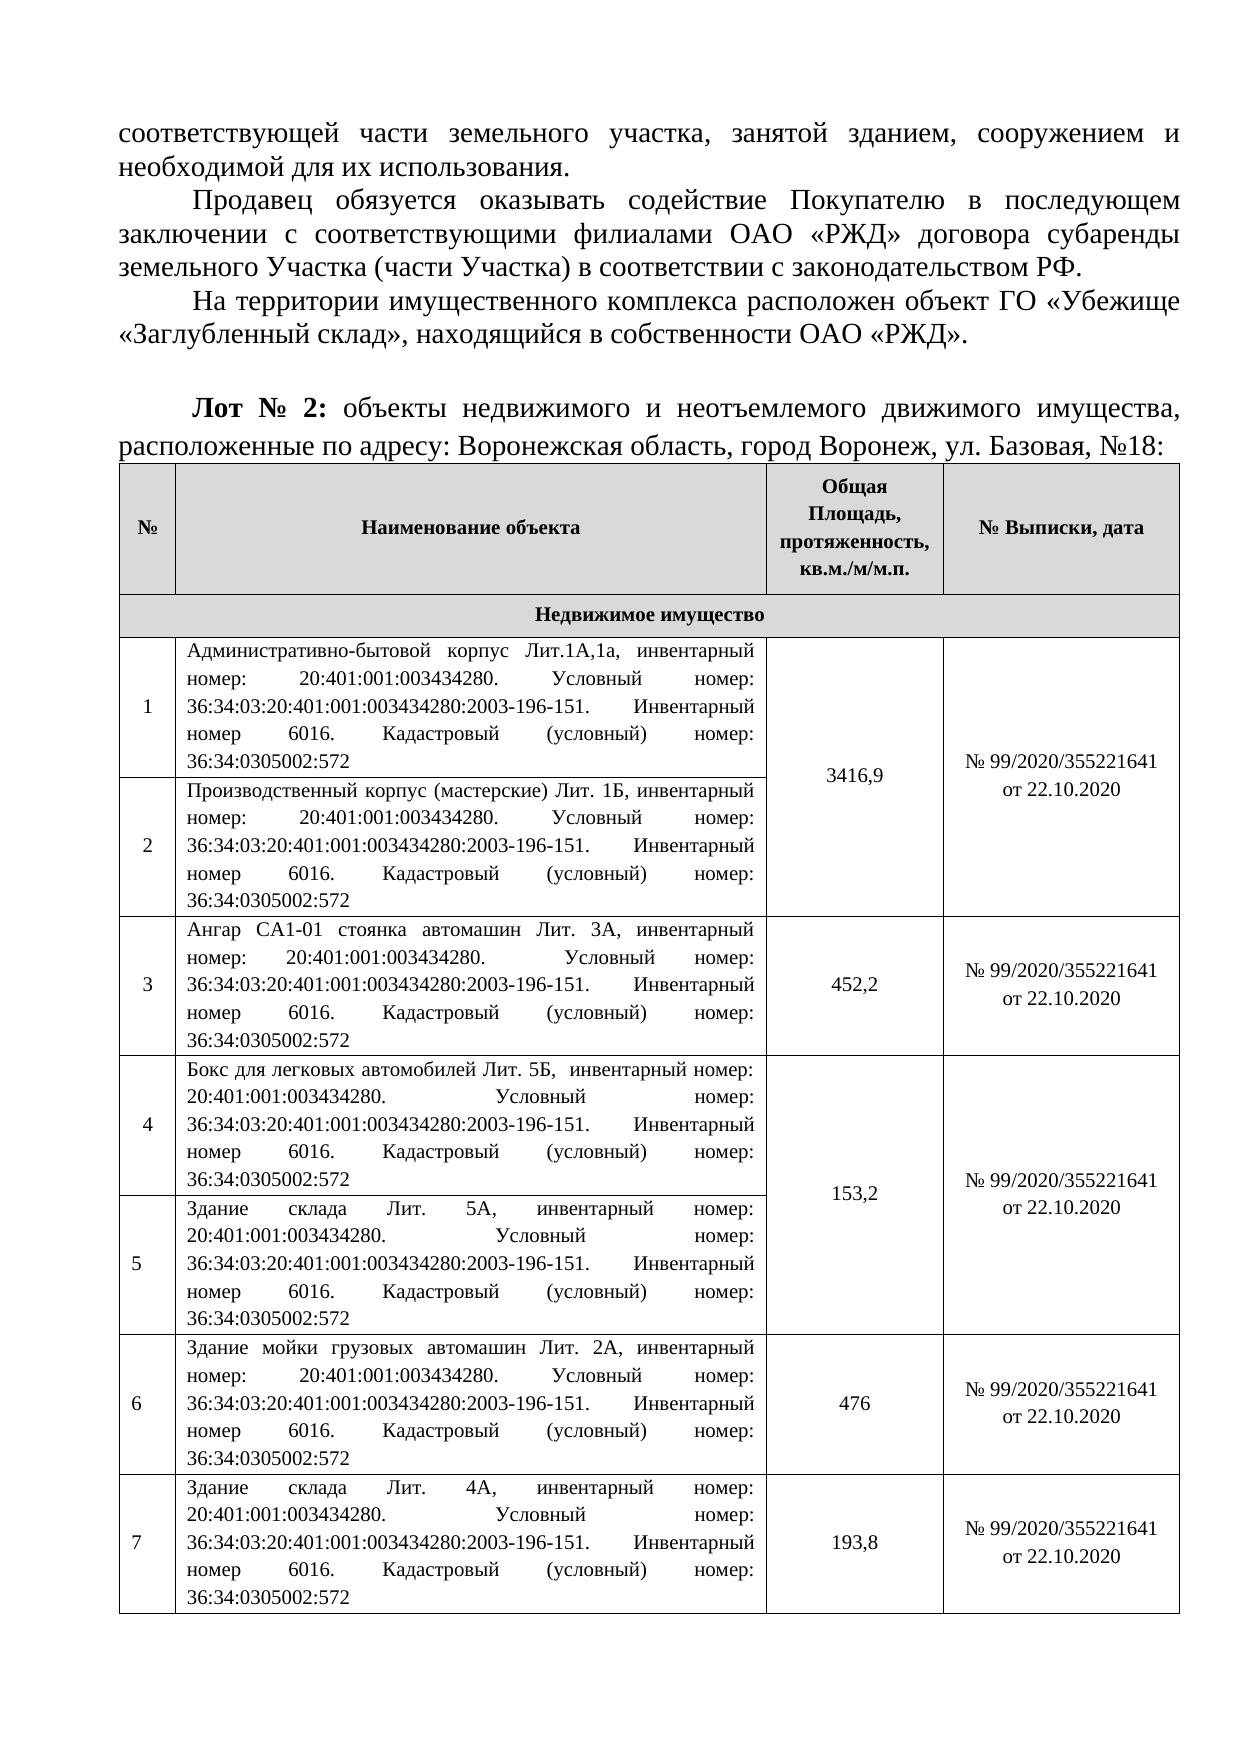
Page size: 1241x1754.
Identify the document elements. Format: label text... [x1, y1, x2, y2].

table_cell № 99/2020/355221641 от 22.10.2020 [944, 638, 1179, 916]
table_cell 3 [120, 917, 175, 1055]
table_cell Здание склада Лит. 5А, инвентарный номер: 20:401:001:003434280. Условный номер: 36:34:03:20:401:001:003434280:2003-196-151. Инвентарный номер 6016. Кадастровый (условный) номер: 36:34:0305002:572 [176, 1196, 766, 1334]
table_cell Ангар СА1-01 стоянка автомашин Лит. 3А, инвентарный номер: 20:401:001:003434280. Условный номер: 36:34:03:20:401:001:003434280:2003-196-151. Инвентарный номер 6016. Кадастровый (условный) номер: 36:34:0305002:572 [176, 917, 766, 1055]
table_cell № 99/2020/355221641 от 22.10.2020 [944, 917, 1179, 1055]
table_cell Здание мойки грузовых автомашин Лит. 2А, инвентарный номер: 20:401:001:003434280. Условный номер: 36:34:03:20:401:001:003434280:2003-196-151. Инвентарный номер 6016. Кадастровый (условный) номер: 36:34:0305002:572 [176, 1335, 766, 1473]
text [118, 115, 1181, 182]
table_cell Производственный корпус (мастерские) Лит. 1Б, инвентарный номер: 20:401:001:003434280. Условный номер: 36:34:03:20:401:001:003434280:2003-196-151. Инвентарный номер 6016. Кадастровый (условный) номер: 36:34:0305002:572 [176, 778, 766, 916]
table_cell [944, 1475, 1179, 1613]
table_cell 476 [767, 1335, 943, 1473]
text Лот № 2: объекты недвижимого и неотъемлемого движимого имущества, расположенные по адресу: Воронежская область, город Воронеж, ул. Базовая, №18: [118, 387, 1181, 462]
table_cell Недвижимое имущество [120, 595, 1179, 637]
text Продавец обязуется оказывать содействие Покупателю в последующем заключении с соответствующими филиалами ОАО «РЖД» договора субаренды земельного Участка (части Участка) в соответствии с законодательством РФ. [118, 182, 1181, 283]
table_cell Бокс для легковых автомобилей Лит. 5Б, инвентарный номер: 20:401:001:003434280. Условный номер: 36:34:03:20:401:001:003434280:2003-196-151. Инвентарный номер 6016. Кадастровый (условный) номер: 36:34:0305002:572 [176, 1056, 766, 1195]
table_cell 2 [120, 778, 175, 916]
table_header № [120, 464, 175, 594]
table_cell № 99/2020/355221641 от 22.10.2020 [944, 1056, 1179, 1334]
table_cell Здание склада Лит. 4А, инвентарный номер: 20:401:001:003434280. Условный номер: 36:34:03:20:401:001:003434280:2003-196-151. Инвентарный номер 6016. Кадастровый (условный) номер: 36:34:0305002:572 [176, 1475, 766, 1613]
table_header Наименование объекта [176, 464, 766, 594]
table_cell № 99/2020/355221641 от 22.10.2020 [944, 1335, 1179, 1473]
table_header Общая Площадь, протяженность, кв.м./м/м.п. [767, 464, 943, 594]
table_cell 6 [120, 1335, 175, 1473]
table_cell 153,2 [767, 1056, 943, 1334]
table_cell 3416,9 [767, 638, 943, 916]
table_cell 452,2 [767, 917, 943, 1055]
table_cell 1 [120, 638, 175, 777]
table_cell Административно-бытовой корпус Лит.1А,1а, инвентарный номер: 20:401:001:003434280. Условный номер: 36:34:03:20:401:001:003434280:2003-196-151. Инвентарный номер 6016. Кадастровый (условный) номер: 36:34:0305002:572 [176, 638, 766, 777]
table_cell 4 [120, 1056, 175, 1195]
table_cell 7 [120, 1475, 175, 1613]
table_cell 193,8 [767, 1475, 943, 1613]
table_header № Выписки, дата [944, 464, 1179, 594]
text На территории имущественного комплекса расположен объект ГО «Убежище «Заглубленный склад», находящийся в собственности ОАО «РЖД». [118, 283, 1181, 350]
table_cell 5 [120, 1196, 175, 1334]
